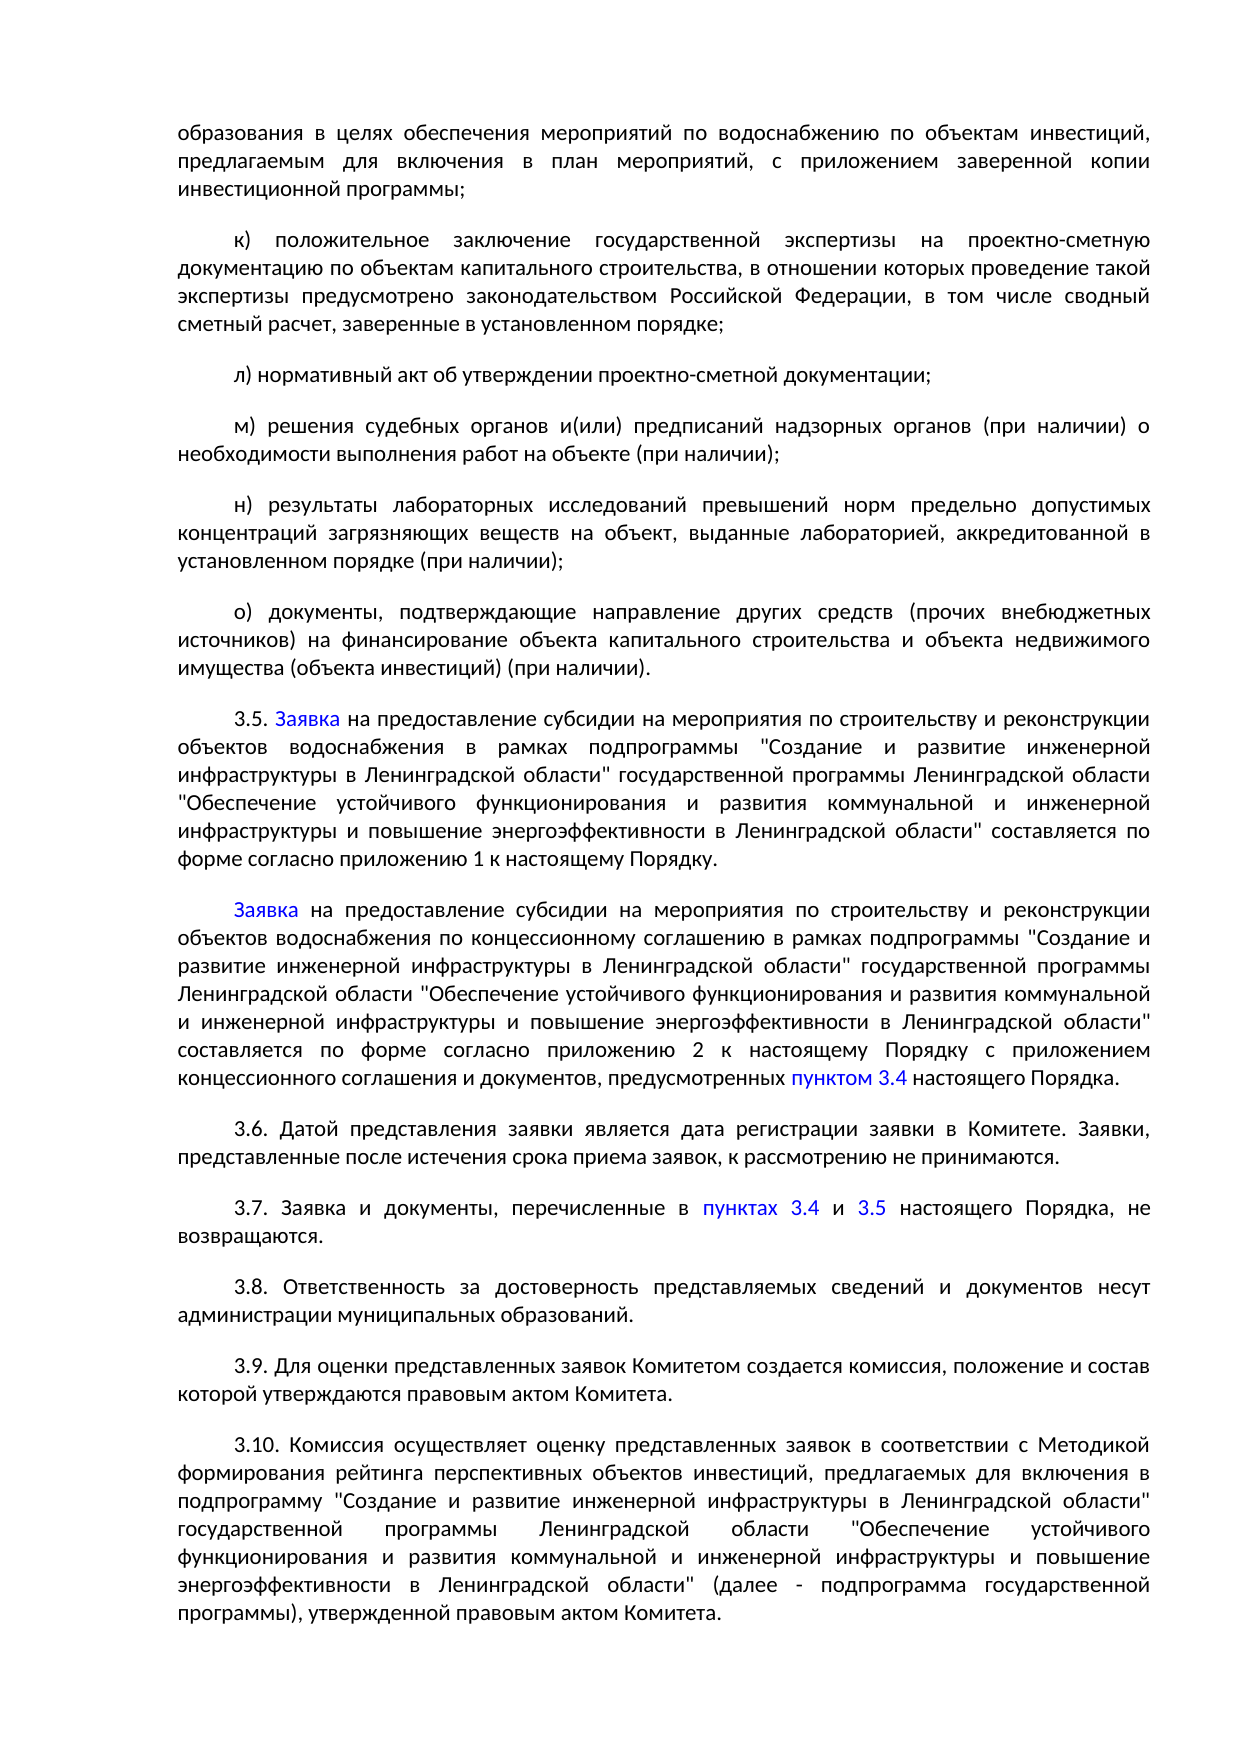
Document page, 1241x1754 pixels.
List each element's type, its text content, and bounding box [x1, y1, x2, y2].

text л) нормативный акт об утверждении проектно-сметной документации; [177, 360, 1152, 388]
text 3.9. Для оценки представленных заявок Комитетом создается комиссия, положение и состав которой утверждаются правовым актом Комитета. [177, 1351, 1152, 1407]
text 3.8. Ответственность за достоверность представляемых сведений и документов несут администрации муниципальных образований. [177, 1272, 1152, 1328]
text 3.10. Комиссия осуществляет оценку представленных заявок в соответствии с Методикой формирования рейтинга перспективных объектов инвестиций, предлагаемых для включения в подпрограмму "Создание и развитие инженерной инфраструктуры в Ленинградской области" государственной программы Ленинградской области "Обеспечение устойчивого функционирования и развития коммунальной и инженерной инфраструктуры и повышение энергоэффективности в Ленинградской области" (далее - подпрограмма государственной программы), утвержденной правовым актом Комитета. [177, 1430, 1152, 1626]
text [177, 118, 1152, 202]
text 3.6. Датой представления заявки является дата регистрации заявки в Комитете. Заявки, представленные после истечения срока приема заявок, к рассмотрению не принимаются. [177, 1114, 1152, 1170]
text н) результаты лабораторных исследований превышений норм предельно допустимых концентраций загрязняющих веществ на объект, выданные лабораторией, аккредитованной в установленном порядке (при наличии); [177, 490, 1152, 574]
text о) документы, подтверждающие направление других средств (прочих внебюджетных источников) на финансирование объекта капитального строительства и объекта недвижимого имущества (объекта инвестиций) (при наличии). [177, 597, 1152, 681]
text 3.5. Заявка на предоставление субсидии на мероприятия по строительству и реконструкции объектов водоснабжения в рамках подпрограммы "Создание и развитие инженерной инфраструктуры в Ленинградской области" государственной программы Ленинградской области "Обеспечение устойчивого функционирования и развития коммунальной и инженерной инфраструктуры и повышение энергоэффективности в Ленинградской области" составляется по форме согласно приложению 1 к настоящему Порядку. [177, 704, 1152, 872]
text Заявка на предоставление субсидии на мероприятия по строительству и реконструкции объектов водоснабжения по концессионному соглашению в рамках подпрограммы "Создание и развитие инженерной инфраструктуры в Ленинградской области" государственной программы Ленинградской области "Обеспечение устойчивого функционирования и развития коммунальной и инженерной инфраструктуры и повышение энергоэффективности в Ленинградской области" составляется по форме согласно приложению 2 к настоящему Порядку с приложением концессионного соглашения и документов, предусмотренных пунктом 3.4 настоящего Порядка. [177, 895, 1152, 1091]
text к) положительное заключение государственной экспертизы на проектно-сметную документацию по объектам капитального строительства, в отношении которых проведение такой экспертизы предусмотрено законодательством Российской Федерации, в том числе сводный сметный расчет, заверенные в установленном порядке; [177, 225, 1152, 337]
text 3.7. Заявка и документы, перечисленные в пунктах 3.4 и 3.5 настоящего Порядка, не возвращаются. [177, 1193, 1152, 1249]
text м) решения судебных органов и(или) предписаний надзорных органов (при наличии) о необходимости выполнения работ на объекте (при наличии); [177, 411, 1152, 467]
